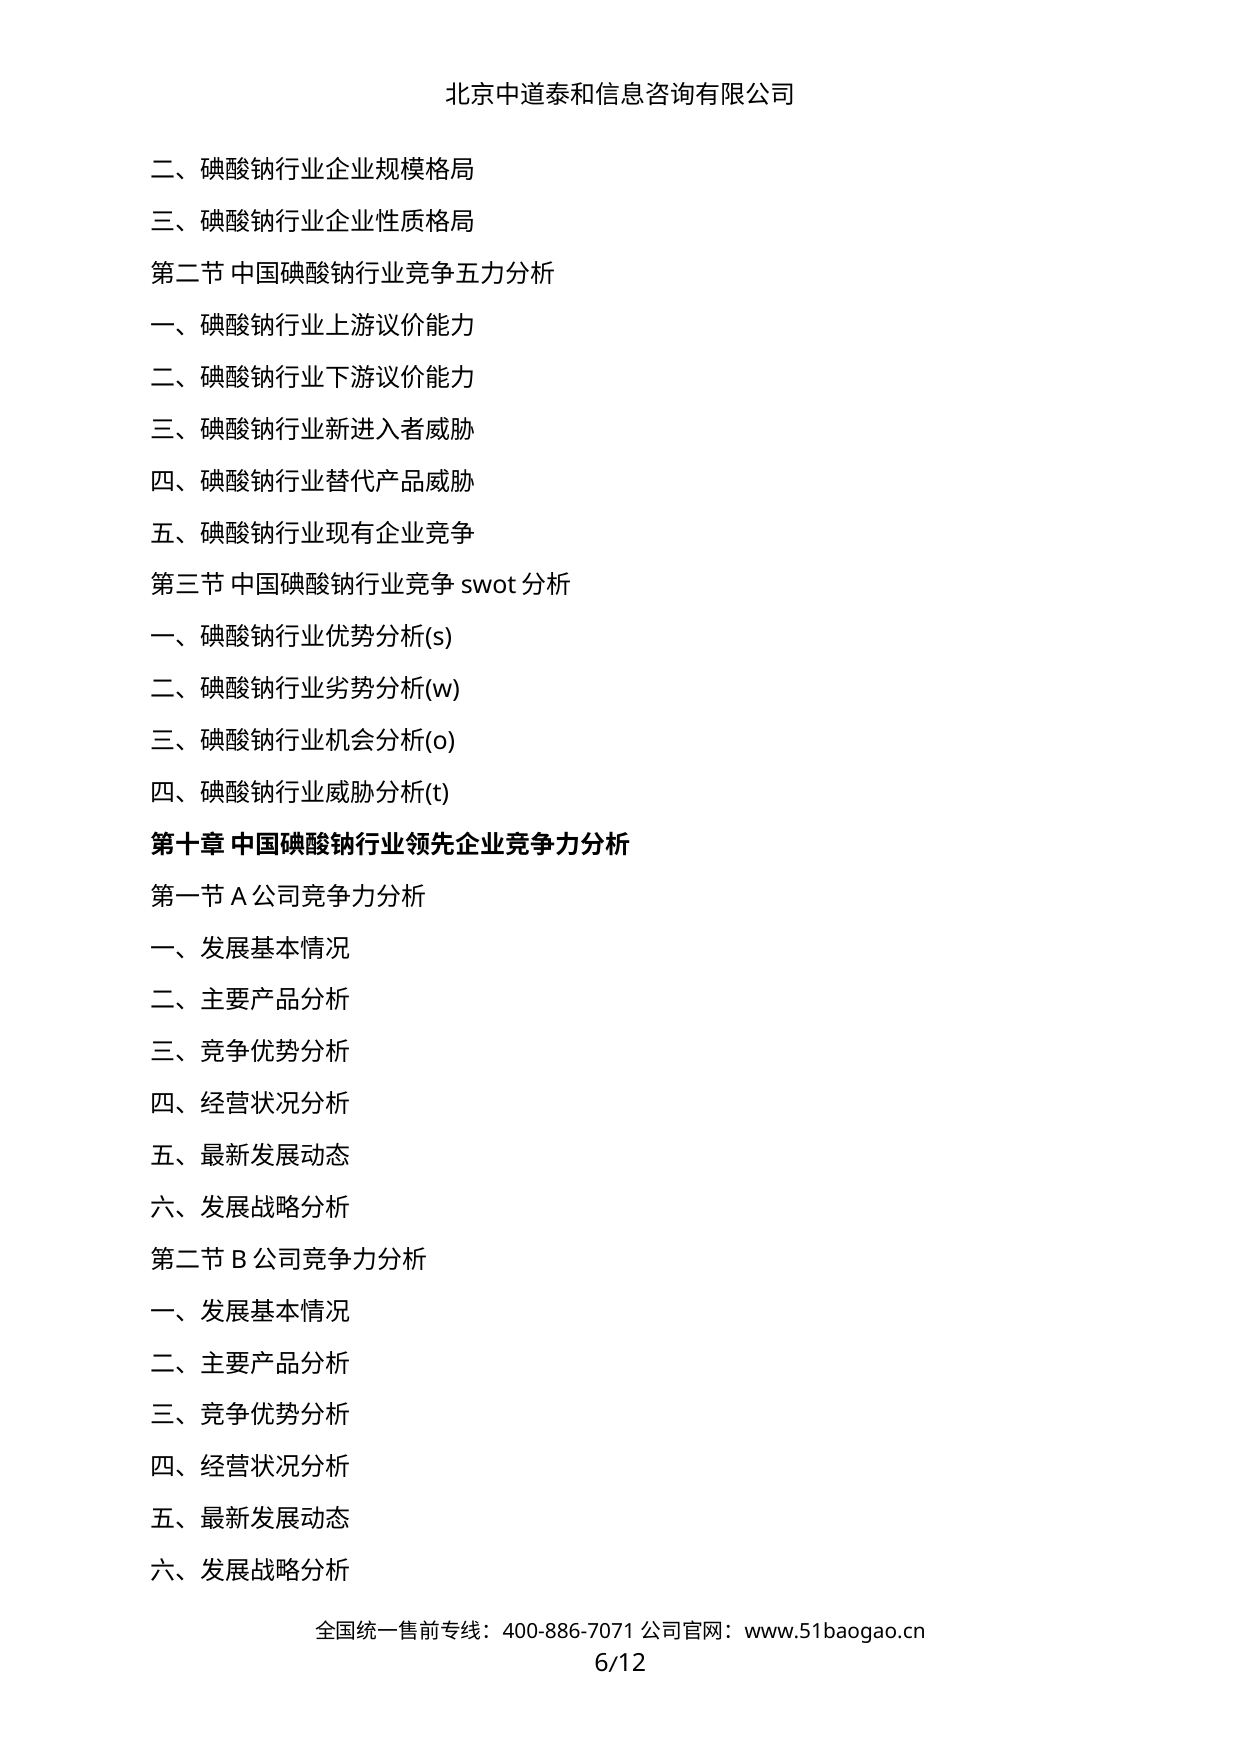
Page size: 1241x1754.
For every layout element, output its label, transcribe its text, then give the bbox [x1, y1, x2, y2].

text 三、竞争优势分析 [150, 1395, 1090, 1431]
text 一、碘酸钠行业上游议价能力 [150, 306, 1090, 342]
text 四、碘酸钠行业替代产品威胁 [150, 461, 1090, 497]
text 第一节 A公司竞争力分析 [150, 876, 1090, 912]
text 四、碘酸钠行业威胁分析(t) [150, 772, 1090, 809]
text 三、碘酸钠行业机会分析(o) [150, 721, 1090, 757]
text 二、碘酸钠行业下游议价能力 [150, 357, 1090, 394]
text 第二节 中国碘酸钠行业竞争五力分析 [150, 254, 1090, 290]
text 五、最新发展动态 [150, 1499, 1090, 1535]
text 二、主要产品分析 [150, 980, 1090, 1016]
text 五、碘酸钠行业现有企业竞争 [150, 513, 1090, 549]
text 三、碘酸钠行业新进入者威胁 [150, 409, 1090, 446]
text 六、发展战略分析 [150, 1187, 1090, 1224]
text 三、碘酸钠行业企业性质格局 [150, 202, 1090, 238]
text 第二节 B公司竞争力分析 [150, 1239, 1090, 1276]
text 六、发展战略分析 [150, 1551, 1090, 1587]
text 四、经营状况分析 [150, 1447, 1090, 1483]
text 二、碘酸钠行业企业规模格局 [150, 150, 1090, 186]
text 一、发展基本情况 [150, 1291, 1090, 1327]
text 五、最新发展动态 [150, 1136, 1090, 1172]
text 第三节 中国碘酸钠行业竞争swot分析 [150, 565, 1090, 601]
text 三、竞争优势分析 [150, 1032, 1090, 1068]
text 一、碘酸钠行业优势分析(s) [150, 617, 1090, 653]
text 一、发展基本情况 [150, 928, 1090, 964]
text 第十章 中国碘酸钠行业领先企业竞争力分析 [150, 824, 1090, 861]
text 二、碘酸钠行业劣势分析(w) [150, 669, 1090, 705]
text 二、主要产品分析 [150, 1343, 1090, 1379]
text 四、经营状况分析 [150, 1084, 1090, 1120]
